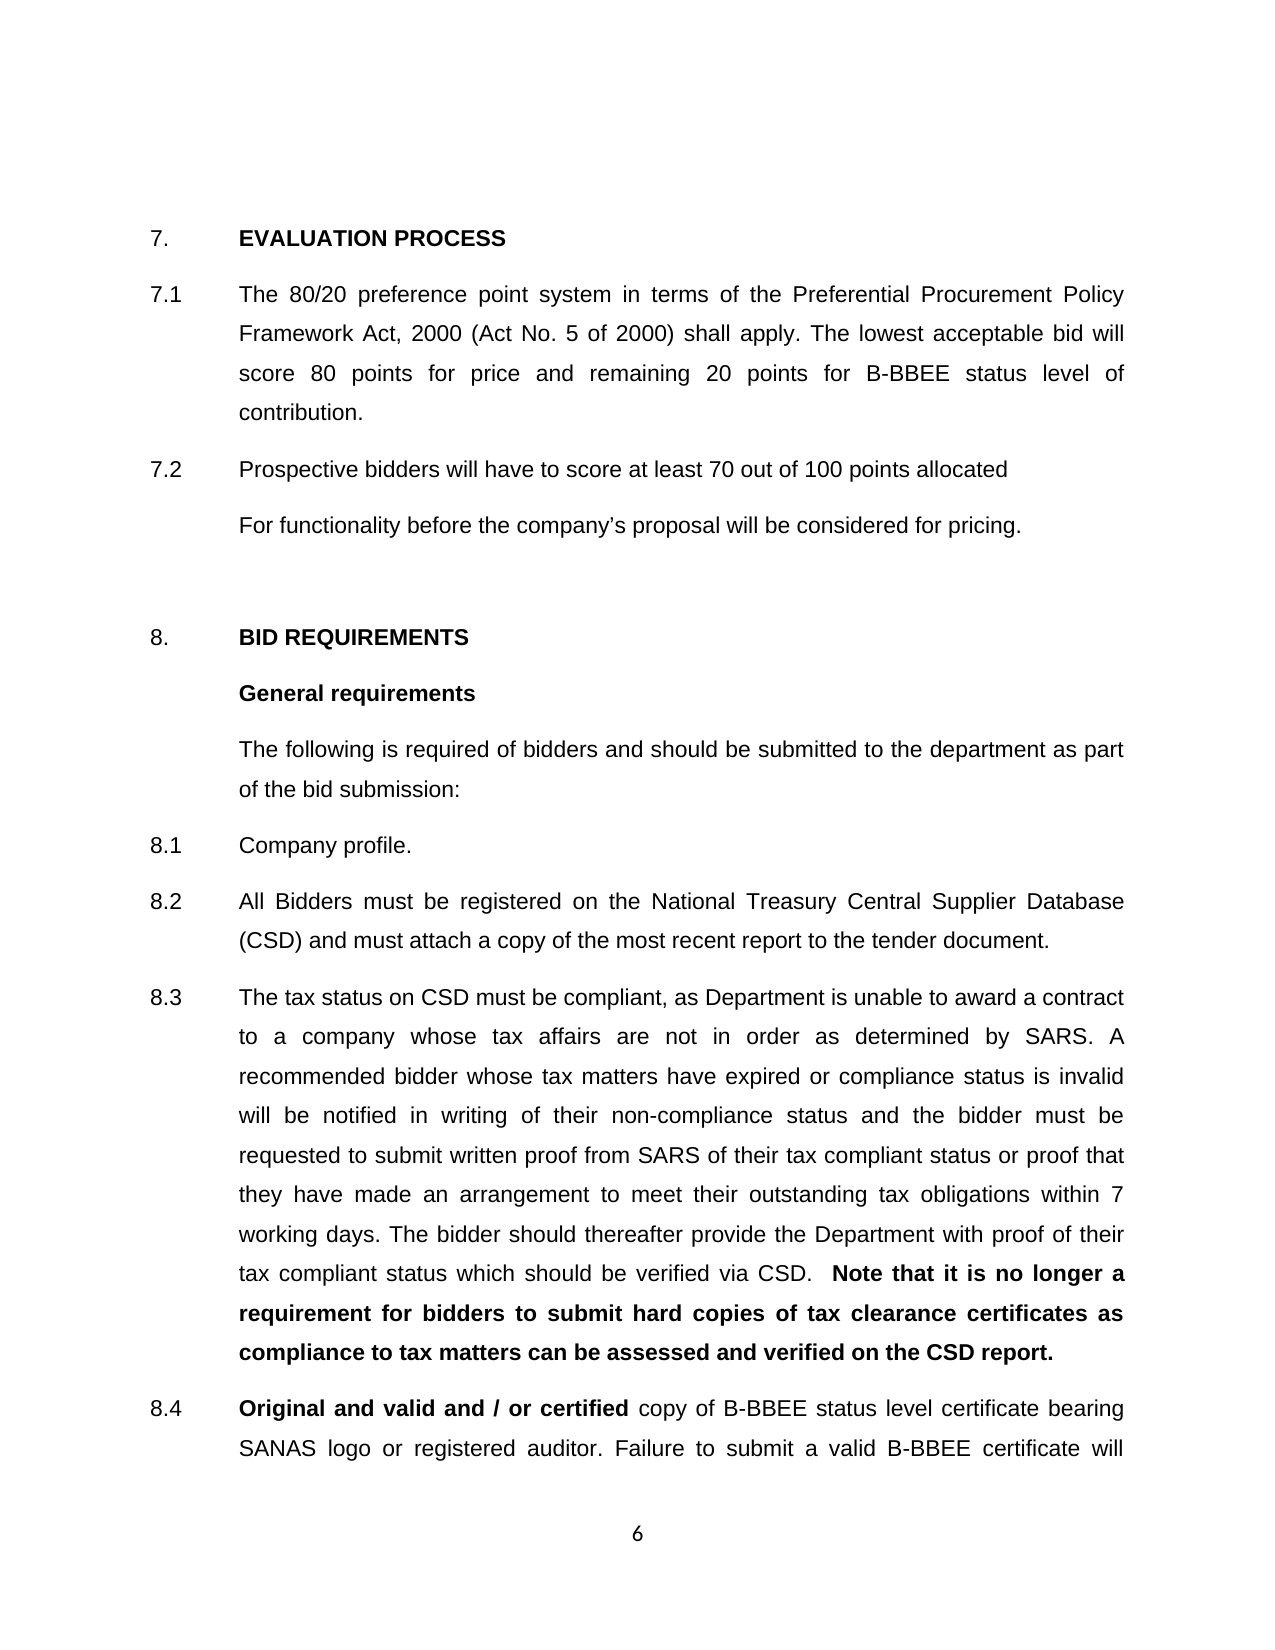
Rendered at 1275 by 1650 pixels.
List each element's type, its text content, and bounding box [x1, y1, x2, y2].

text 8. BID REQUIREMENTS [150, 624, 1125, 650]
text 8.2 All Bidders must be registered on the National Treasury Central Supplier Database (CSD) and must attach a copy of the most recent report to the tender document. [150, 888, 1125, 954]
text General requirements [150, 680, 1125, 706]
text 8.1 Company profile. [150, 832, 1125, 858]
text 7. EVALUATION PROCESS [150, 225, 1125, 251]
text For functionality before the company’s proposal will be considered for pricing. [150, 512, 1125, 538]
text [150, 1395, 1125, 1461]
text 7.1 The 80/20 preference point system in terms of the Preferential Procurement Policy Framework Act, 2000 (Act No. 5 of 2000) shall apply. The lowest acceptable bid will score 80 points for price and remaining 20 points for B-BBEE status level of contribution. [150, 281, 1125, 426]
text The following is required of bidders and should be submitted to the department as part of the bid submission: [150, 736, 1125, 802]
text 7.2 Prospective bidders will have to score at least 70 out of 100 points allocated [150, 456, 1125, 482]
text 8.3 The tax status on CSD must be compliant, as Department is unable to award a contract to a company whose tax affairs are not in order as determined by SARS. A recommended bidder whose tax matters have expired or compliance status is invalid will be notified in writing of their non-compliance status and the bidder must be requested to submit written proof from SARS of their tax compliant status or proof that they have made an arrangement to meet their outstanding tax obligations within 7 working days. The bidder should thereafter provide the Department with proof of their tax compliant status which should be verified via CSD. Note that it is no longer a requirement for bidders to submit hard copies of tax clearance certificates as compliance to tax matters can be assessed and verified on the CSD report. [150, 984, 1125, 1365]
